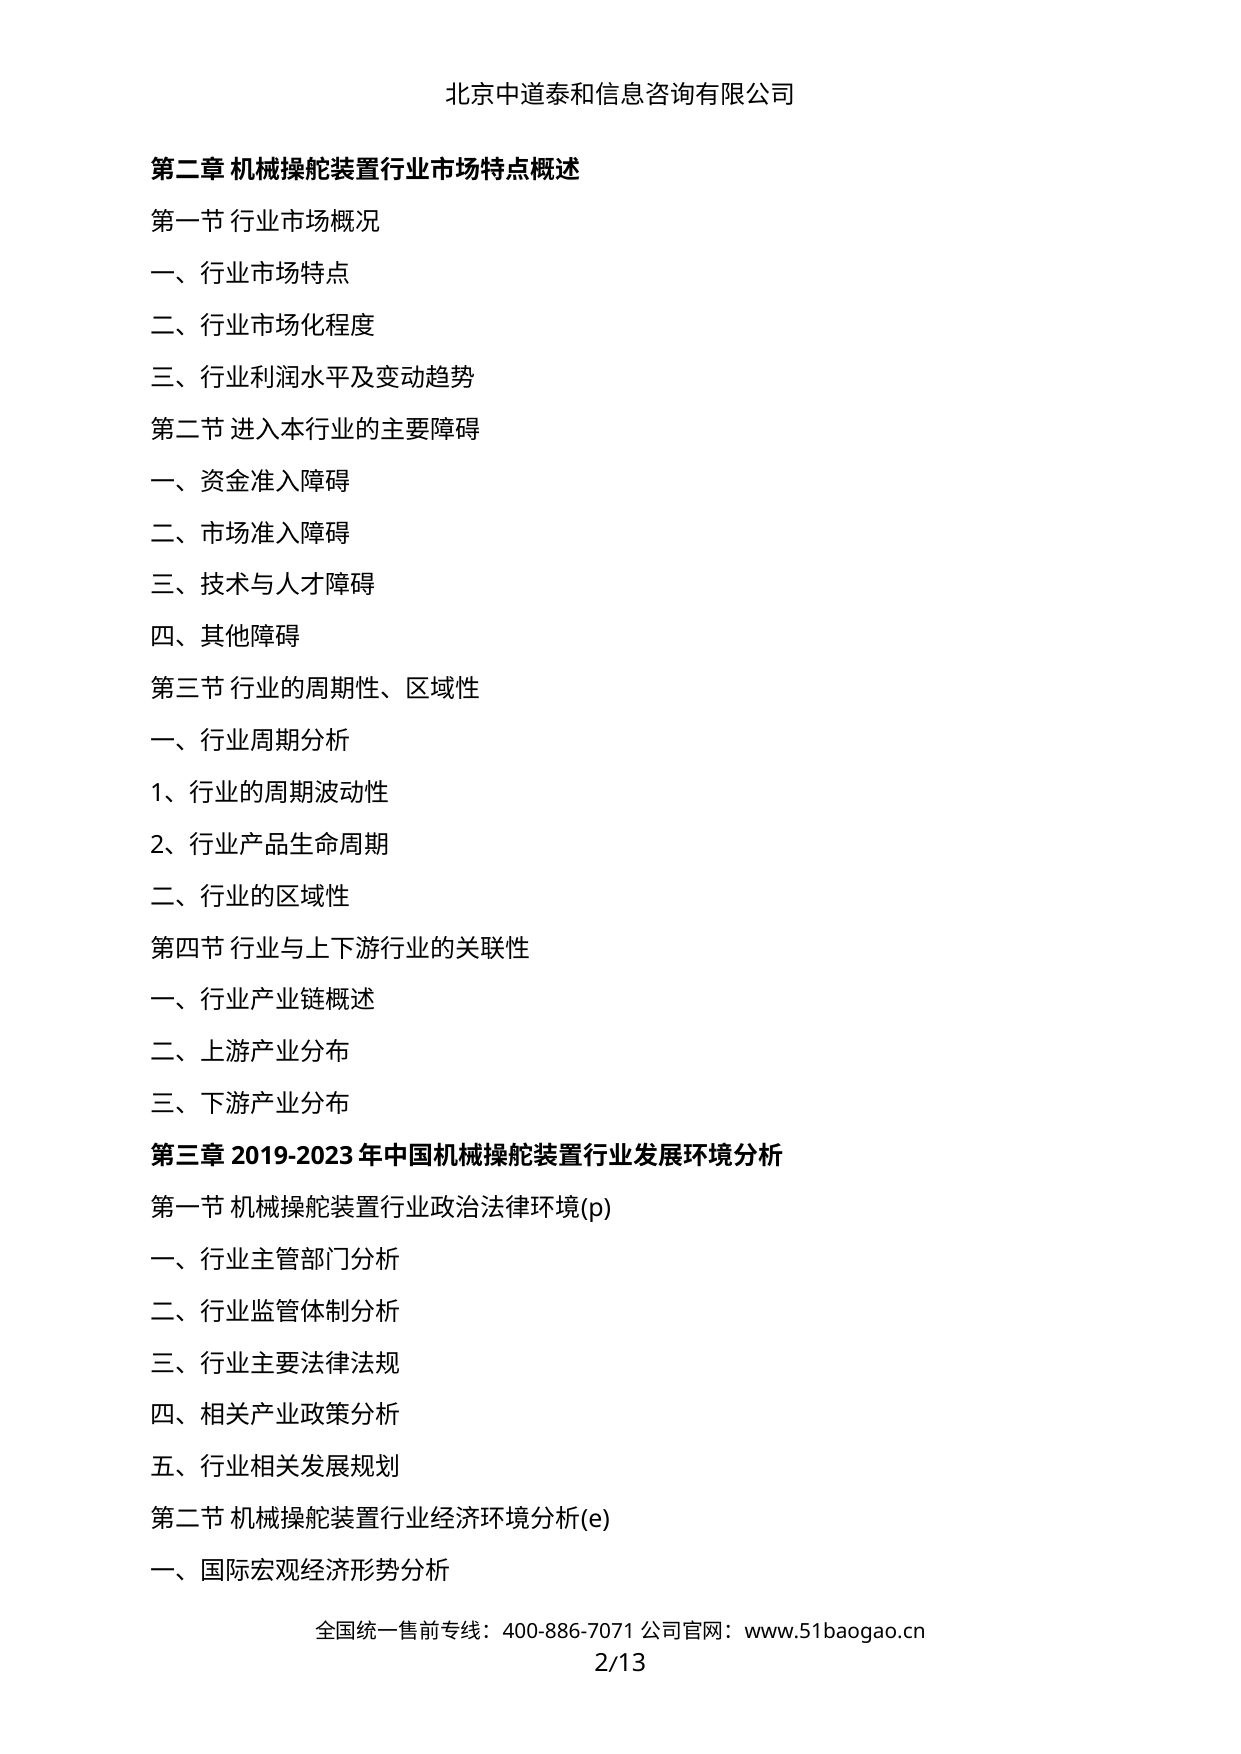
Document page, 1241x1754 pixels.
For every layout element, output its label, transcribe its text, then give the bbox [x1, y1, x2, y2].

text 第三章 2019-2023年中国机械操舵装置行业发展环境分析 [150, 1136, 1090, 1172]
text 四、其他障碍 [150, 617, 1090, 653]
text 一、行业主管部门分析 [150, 1239, 1090, 1276]
text 第一节 机械操舵装置行业政治法律环境(p) [150, 1187, 1090, 1224]
text 二、上游产业分布 [150, 1032, 1090, 1068]
text 五、行业相关发展规划 [150, 1447, 1090, 1483]
text 第二章 机械操舵装置行业市场特点概述 [150, 150, 1090, 186]
text 一、行业产业链概述 [150, 980, 1090, 1016]
text 2、行业产品生命周期 [150, 824, 1090, 861]
text 第二节 机械操舵装置行业经济环境分析(e) [150, 1499, 1090, 1535]
text 第一节 行业市场概况 [150, 202, 1090, 238]
text 一、行业市场特点 [150, 254, 1090, 290]
text 第三节 行业的周期性、区域性 [150, 669, 1090, 705]
text 二、行业市场化程度 [150, 306, 1090, 342]
text 第二节 进入本行业的主要障碍 [150, 409, 1090, 446]
text 二、行业监管体制分析 [150, 1291, 1090, 1327]
text 二、市场准入障碍 [150, 513, 1090, 549]
text 1、行业的周期波动性 [150, 772, 1090, 809]
text 三、行业利润水平及变动趋势 [150, 357, 1090, 394]
text 三、行业主要法律法规 [150, 1343, 1090, 1379]
text 一、国际宏观经济形势分析 [150, 1551, 1090, 1587]
text 二、行业的区域性 [150, 876, 1090, 912]
text 三、下游产业分布 [150, 1084, 1090, 1120]
text 四、相关产业政策分析 [150, 1395, 1090, 1431]
text 三、技术与人才障碍 [150, 565, 1090, 601]
text 一、行业周期分析 [150, 721, 1090, 757]
text 一、资金准入障碍 [150, 461, 1090, 497]
text 第四节 行业与上下游行业的关联性 [150, 928, 1090, 964]
